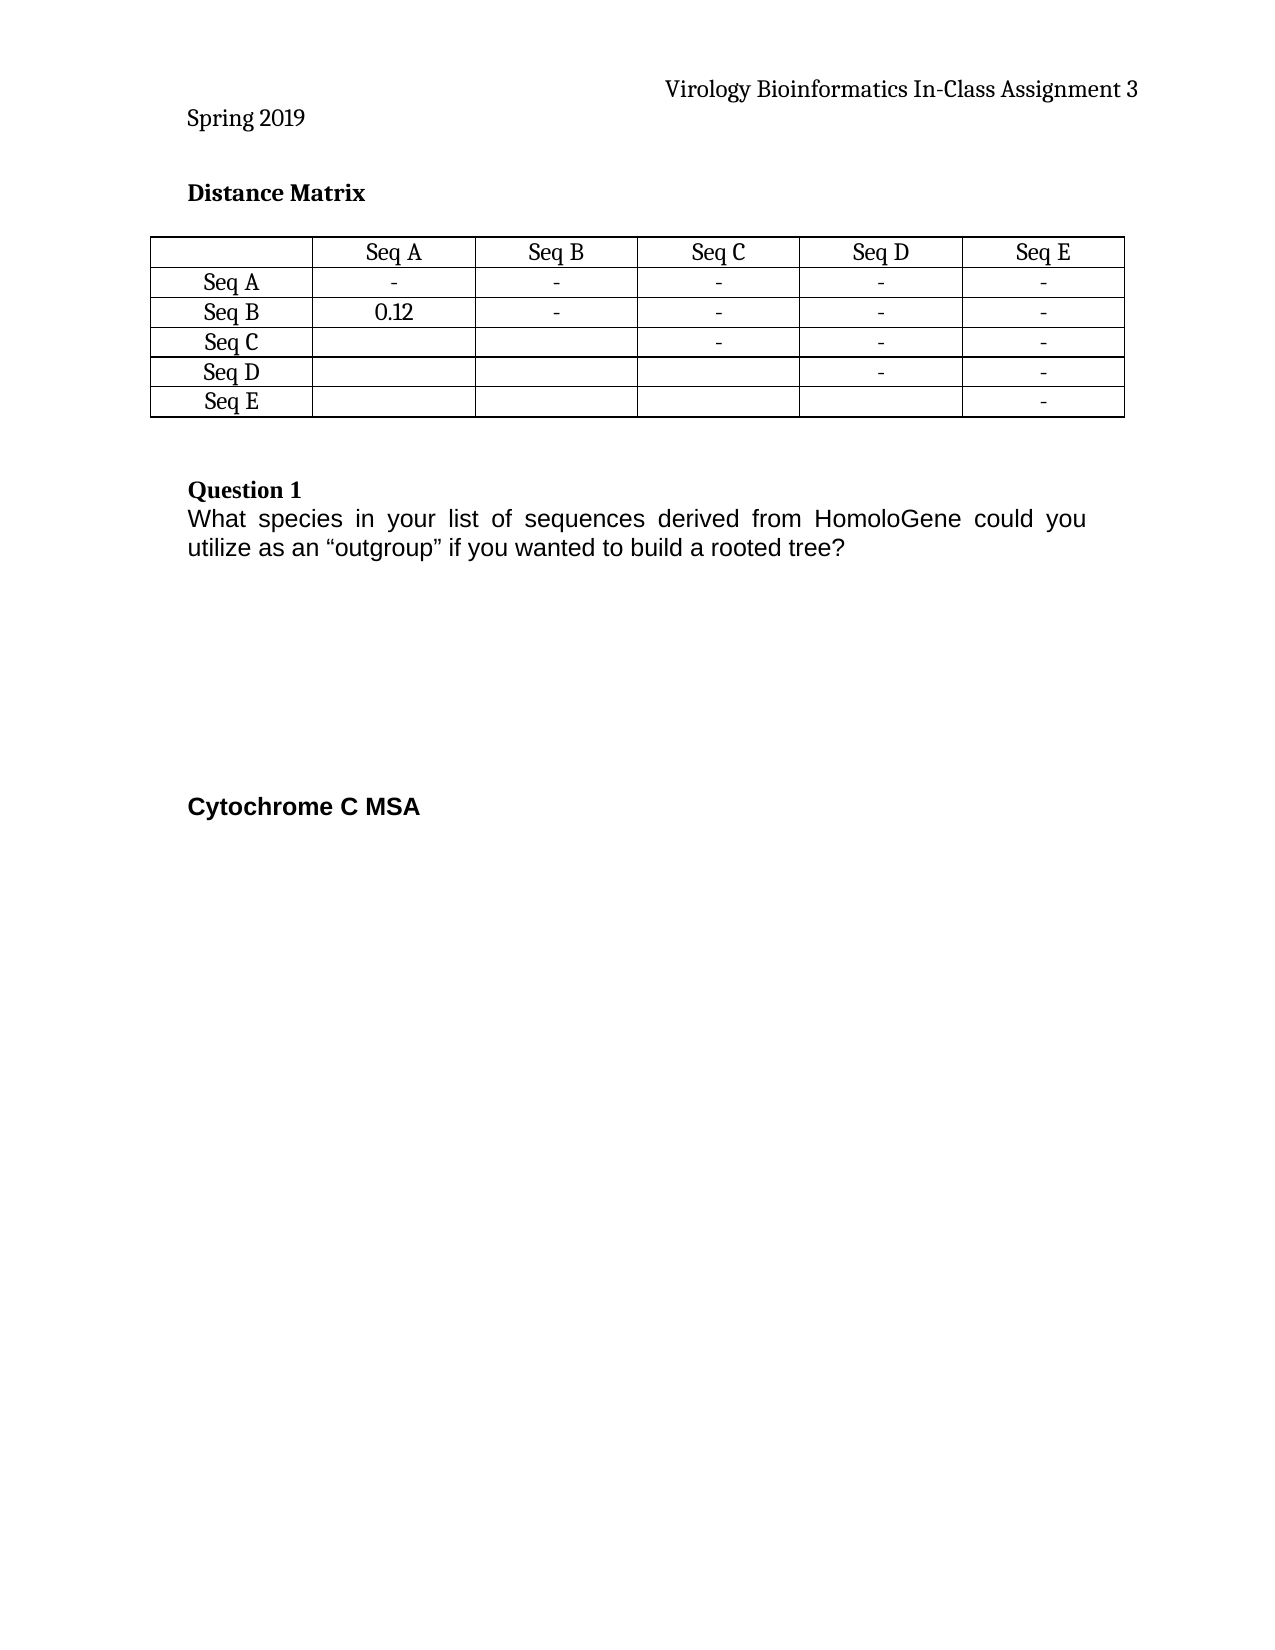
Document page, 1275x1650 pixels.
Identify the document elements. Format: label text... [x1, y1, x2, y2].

table_cell [476, 387, 637, 416]
table_cell Seq D [151, 358, 312, 386]
text Distance Matrix [187, 179, 1087, 207]
table_header Seq B [476, 238, 637, 267]
table_cell [638, 358, 799, 386]
table_cell [313, 328, 475, 356]
table_cell - [963, 298, 1124, 327]
table_header Seq A [313, 238, 475, 267]
table_cell - [963, 268, 1124, 297]
table_cell - [800, 298, 962, 327]
text Cytochrome C MSA [187, 792, 1087, 821]
table_cell - [313, 268, 475, 297]
text Question 1 [187, 476, 1087, 504]
table_cell - [638, 298, 799, 327]
table_cell [313, 387, 475, 416]
table_cell - [800, 268, 962, 297]
table_cell - [476, 298, 637, 327]
table_cell - [963, 387, 1124, 416]
table_cell [476, 328, 637, 356]
table_cell [313, 358, 475, 386]
table_cell - [638, 328, 799, 356]
table_cell Seq A [151, 268, 312, 297]
table_cell [638, 387, 799, 416]
table_cell [476, 358, 637, 386]
table_cell - [800, 358, 962, 386]
table_cell - [963, 328, 1124, 356]
text What species in your list of sequences derived from HomoloGene could you utilize as an “outgroup” if you wanted to build a rooted tree? [187, 504, 1087, 562]
table_cell 0.12 [313, 298, 475, 327]
table_cell Seq E [151, 387, 312, 416]
table_cell - [800, 328, 962, 356]
table_header [151, 238, 312, 267]
table_cell - [963, 358, 1124, 386]
table_header Seq E [963, 238, 1124, 267]
table_cell Seq C [151, 328, 312, 356]
table_cell [800, 387, 962, 416]
table_header Seq D [800, 238, 962, 267]
table_cell - [638, 268, 799, 297]
table_cell - [476, 268, 637, 297]
table_cell Seq B [151, 298, 312, 327]
table_header Seq C [638, 238, 799, 267]
